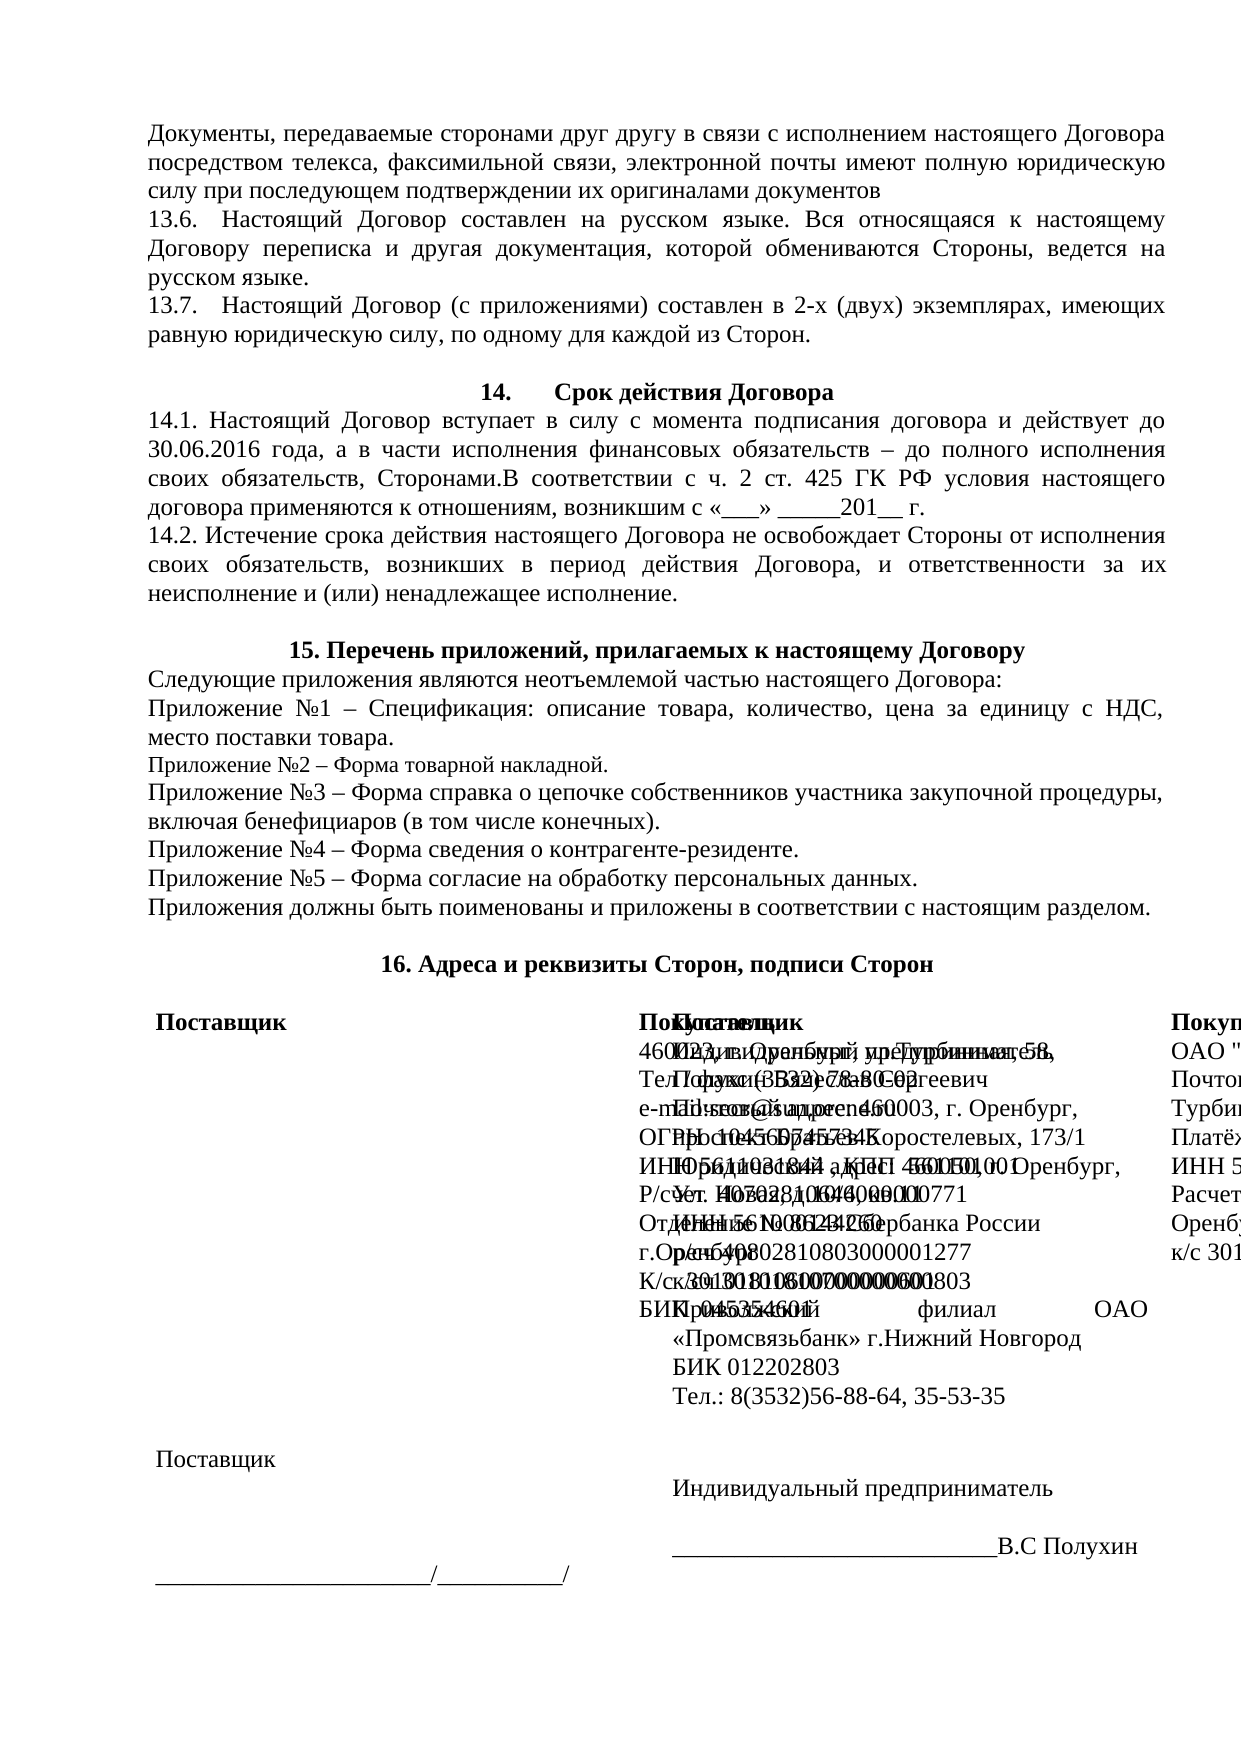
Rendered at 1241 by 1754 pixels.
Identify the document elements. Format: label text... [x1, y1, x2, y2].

text 14.2. Истечение срока действия настоящего Договора не освобождает Стороны от исполнения своих обязательств, возникших в период действия Договора, и ответственности за их неисполнение и (или) ненадлежащее исполнение. [148, 521, 1167, 607]
text Приложение №4 – Форма сведения о контрагенте-резиденте. [148, 834, 1167, 863]
text 13.7. Настоящий Договор (с приложениями) составлен в 2-х (двух) экземплярах, имеющих равную юридическую силу, по одному для каждой из Сторон. [148, 291, 1167, 348]
text Приложение №1 – Спецификация: описание товара, количество, цена за единицу с НДС, место поставки товара. [148, 693, 1164, 751]
text Приложение №5 – Форма согласие на обработку персональных данных. [148, 863, 1167, 892]
text 14.1. Настоящий Договор вступает в силу с момента подписания договора и действует до 30.06.2016 года, а в части исполнения финансовых обязательств – до полного исполнения своих обязательств, Сторонами.В соответствии с ч. 2 ст. 425 ГК РФ условия настоящего договора применяются к отношениям, возникшим с «___» _____201__ г. [148, 406, 1167, 521]
text Следующие приложения являются неотъемлемой частью настоящего Договора: [148, 664, 1167, 693]
table_header [133, 1007, 649, 1444]
text Приложения должны быть поименованы и приложены в соответствии с настоящим разделом. [148, 892, 1167, 921]
text Приложение №3 – Форма справка о цепочке собственников участника закупочной процедуры, включая бенефициаров (в том числе конечных). [148, 777, 1164, 834]
text 13.6. Настоящий Договор составлен на русском языке. Вся относящаяся к настоящему Договору переписка и другая документация, которой обмениваются Стороны, ведется на русском языке. [148, 204, 1167, 291]
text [148, 118, 1167, 204]
text 14. Срок действия Договора [148, 377, 1167, 406]
table_header [650, 1007, 1194, 1444]
table_cell [650, 1445, 1194, 1617]
text Приложение №2 – Форма товарной накладной. [148, 751, 1164, 777]
text 16. Адреса и реквизиты Сторон, подписи Сторон [148, 949, 1167, 978]
text 15. Перечень приложений, прилагаемых к настоящему Договору [148, 636, 1167, 664]
table_cell [133, 1445, 649, 1617]
